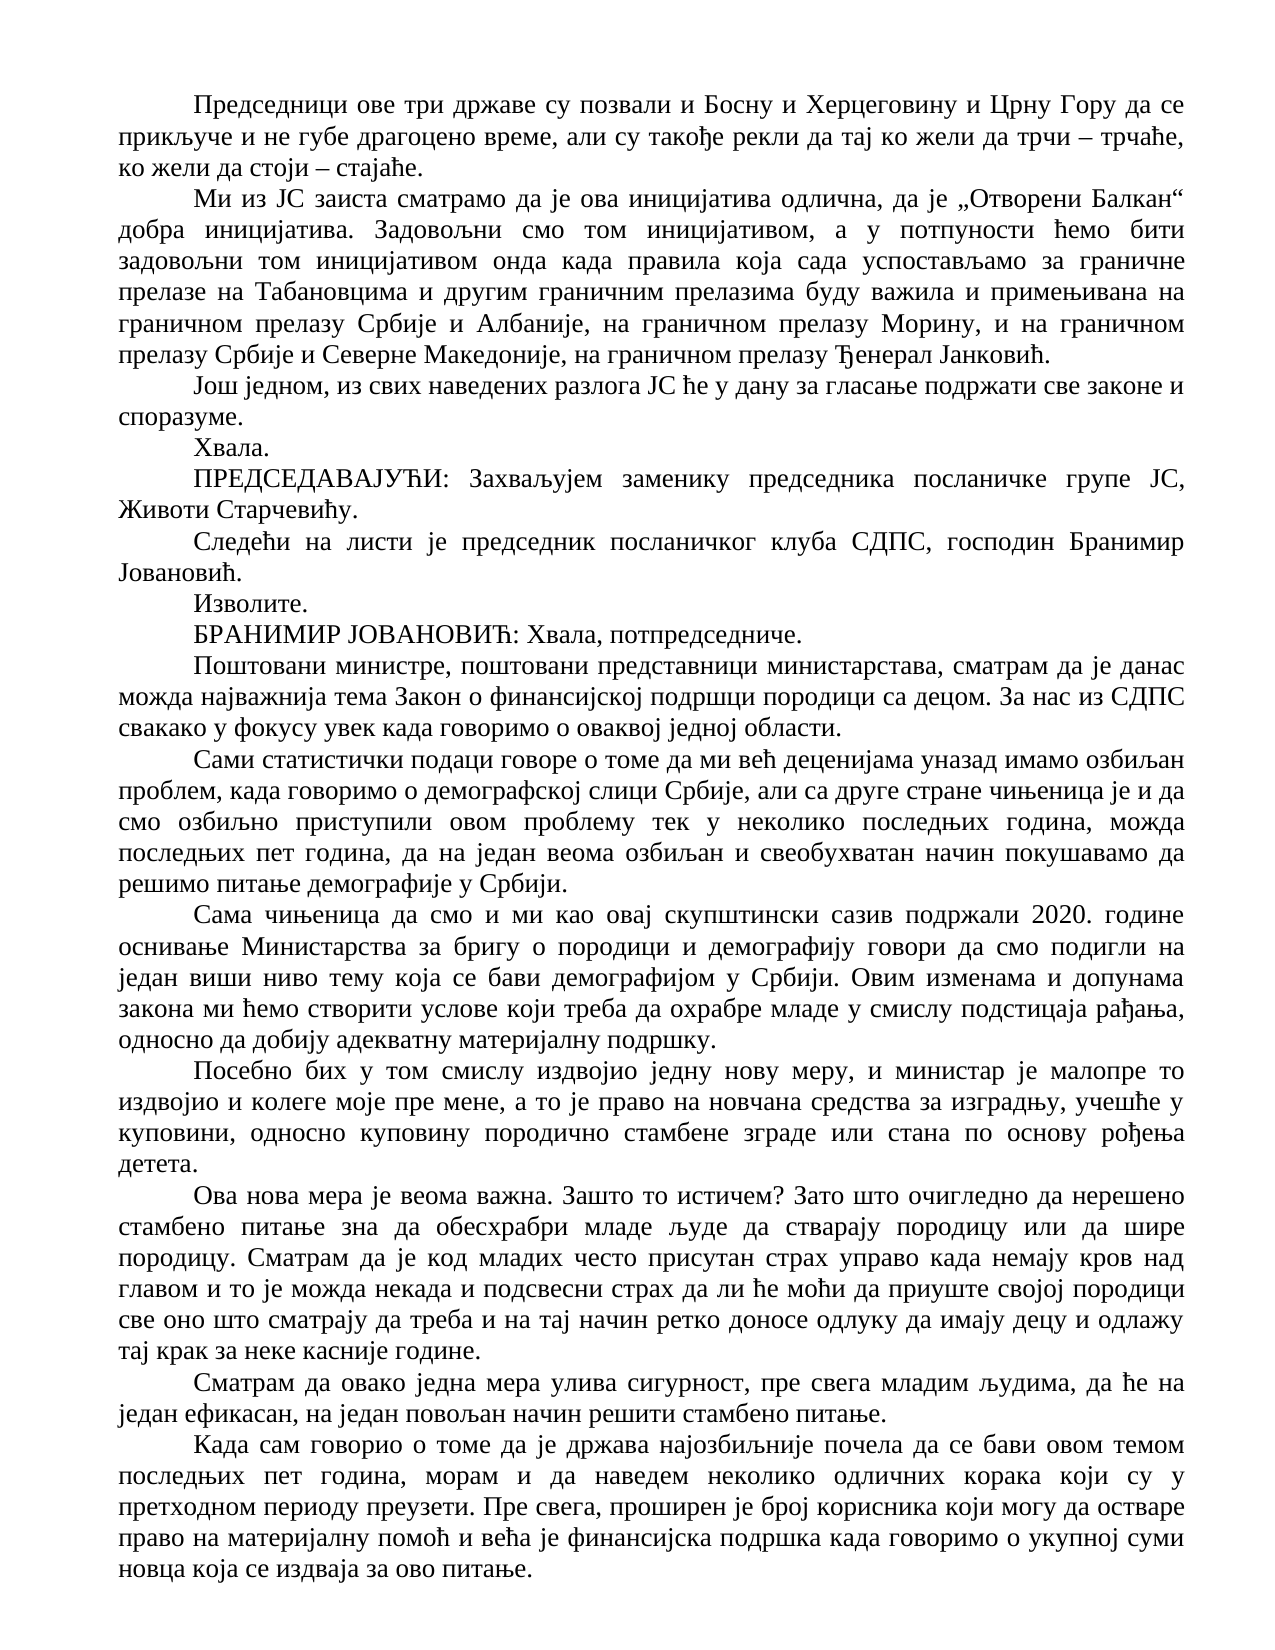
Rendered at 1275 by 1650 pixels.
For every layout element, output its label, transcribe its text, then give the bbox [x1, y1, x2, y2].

text Сматрам да овако једна мера улива сигурност, пре свега младим људима, да ће на један ефикасан, на један повољан начин решити стамбено питање. [118, 1366, 1186, 1428]
text Изволите. [118, 587, 1186, 618]
text Посебно бих у том смислу издвојио једну нову меру, и министар је малопре то издвојио и колеге моје пре мене, а то је право на новчана средства за изградњу, учешће у куповини, односно куповину породично стамбене зграде или стана по основу рођења детета. [118, 1054, 1186, 1179]
text Ова нова мера је веома важна. Зашто то истичем? Зато што очигледно да нерешено стамбено питање зна да обесхрабри младе људе да стварају породицу или да шире породицу. Сматрам да је код младих често присутан страх управо када немају кров над главом и то је можда некада и подсвесни страх да ли ће моћи да приуште својој породици све оно што сматрају да треба и на тај начин ретко доносе одлуку да имају децу и одлажу тај крак за неке касније године. [118, 1179, 1186, 1366]
text Сама чињеница да смо и ми као овај скупштински сазив подржали 2020. године оснивање Министарства за бригу о породици и демографију говори да смо подигли на један виши ниво тему која се бави демографијом у Србији. Овим изменама и допунама закона ми ћемо створити услове који треба да охрабре младе у смислу подстицаја рађања, односно да добију адекватну материјалну подршку. [118, 898, 1186, 1054]
text Сами статистички подаци говоре о томе да ми већ деценијама уназад имамо озбиљан проблем, када говоримо о демографској слици Србије, али са друге стране чињеница је и да смо озбиљно приступили овом проблему тек у неколико последњих година, можда последњих пет година, да на један веома озбиљан и свеобухватан начин покушавамо да решимо питање демографије у Србији. [118, 743, 1186, 898]
text Када сам говорио о томе да је држава најозбиљније почела да се бави овом темом последњих пет година, морам и да наведем неколико одличних корака који су у претходном периоду преузети. Пре свега, проширен је број корисника који могу да остваре право на материјалну помоћ и већа је финансијска подршка када говоримо о укупној суми новца која се издваја за ово питање. [118, 1428, 1186, 1584]
text БРАНИМИР ЈОВАНОВИЋ: Хвала, потпредседниче. [118, 618, 1186, 649]
text Још једном, из свих наведених разлога ЈС ће у дану за гласање подржати све законе и споразуме. [118, 369, 1186, 431]
text Поштовани министре, поштовани представници министарстава, сматрам да је данас можда најважнија тема Закон о финансијској подршци породици са децом. За нас из СДПС свакако у фокусу увек када говоримо о оваквој једној области. [118, 649, 1186, 743]
text Следећи на листи је председник посланичког клуба СДПС, господин Бранимир Јовановић. [118, 525, 1186, 587]
text Председници ове три државе су позвали и Босну и Херцеговину и Црну Гору да се прикључе и не губе драгоцено време, али су такође рекли да тај ко жели да трчи – трчаће, ко жели да стоји – стајаће. [118, 89, 1186, 182]
text Ми из ЈС заиста сматрамо да је ова иницијатива одлична, да је „Отворени Балкан“ добра иницијатива. Задовољни смо том иницијативом, а у потпуности ћемо бити задовољни том иницијативом онда када правила која сада успостављамо за граничне прелазе на Табановцима и другим граничним прелазима буду важила и примењивана на граничном прелазу Србије и Албаније, на граничном прелазу Морину, и на граничном прелазу Србије и Северне Македоније, на граничном прелазу Ђенерал Јанковић. [118, 182, 1186, 369]
text ПРЕДСЕДАВАЈУЋИ: Захваљујем заменику председника посланичке групе ЈС, Животи Старчевићу. [118, 462, 1186, 525]
text Хвала. [118, 431, 1186, 462]
